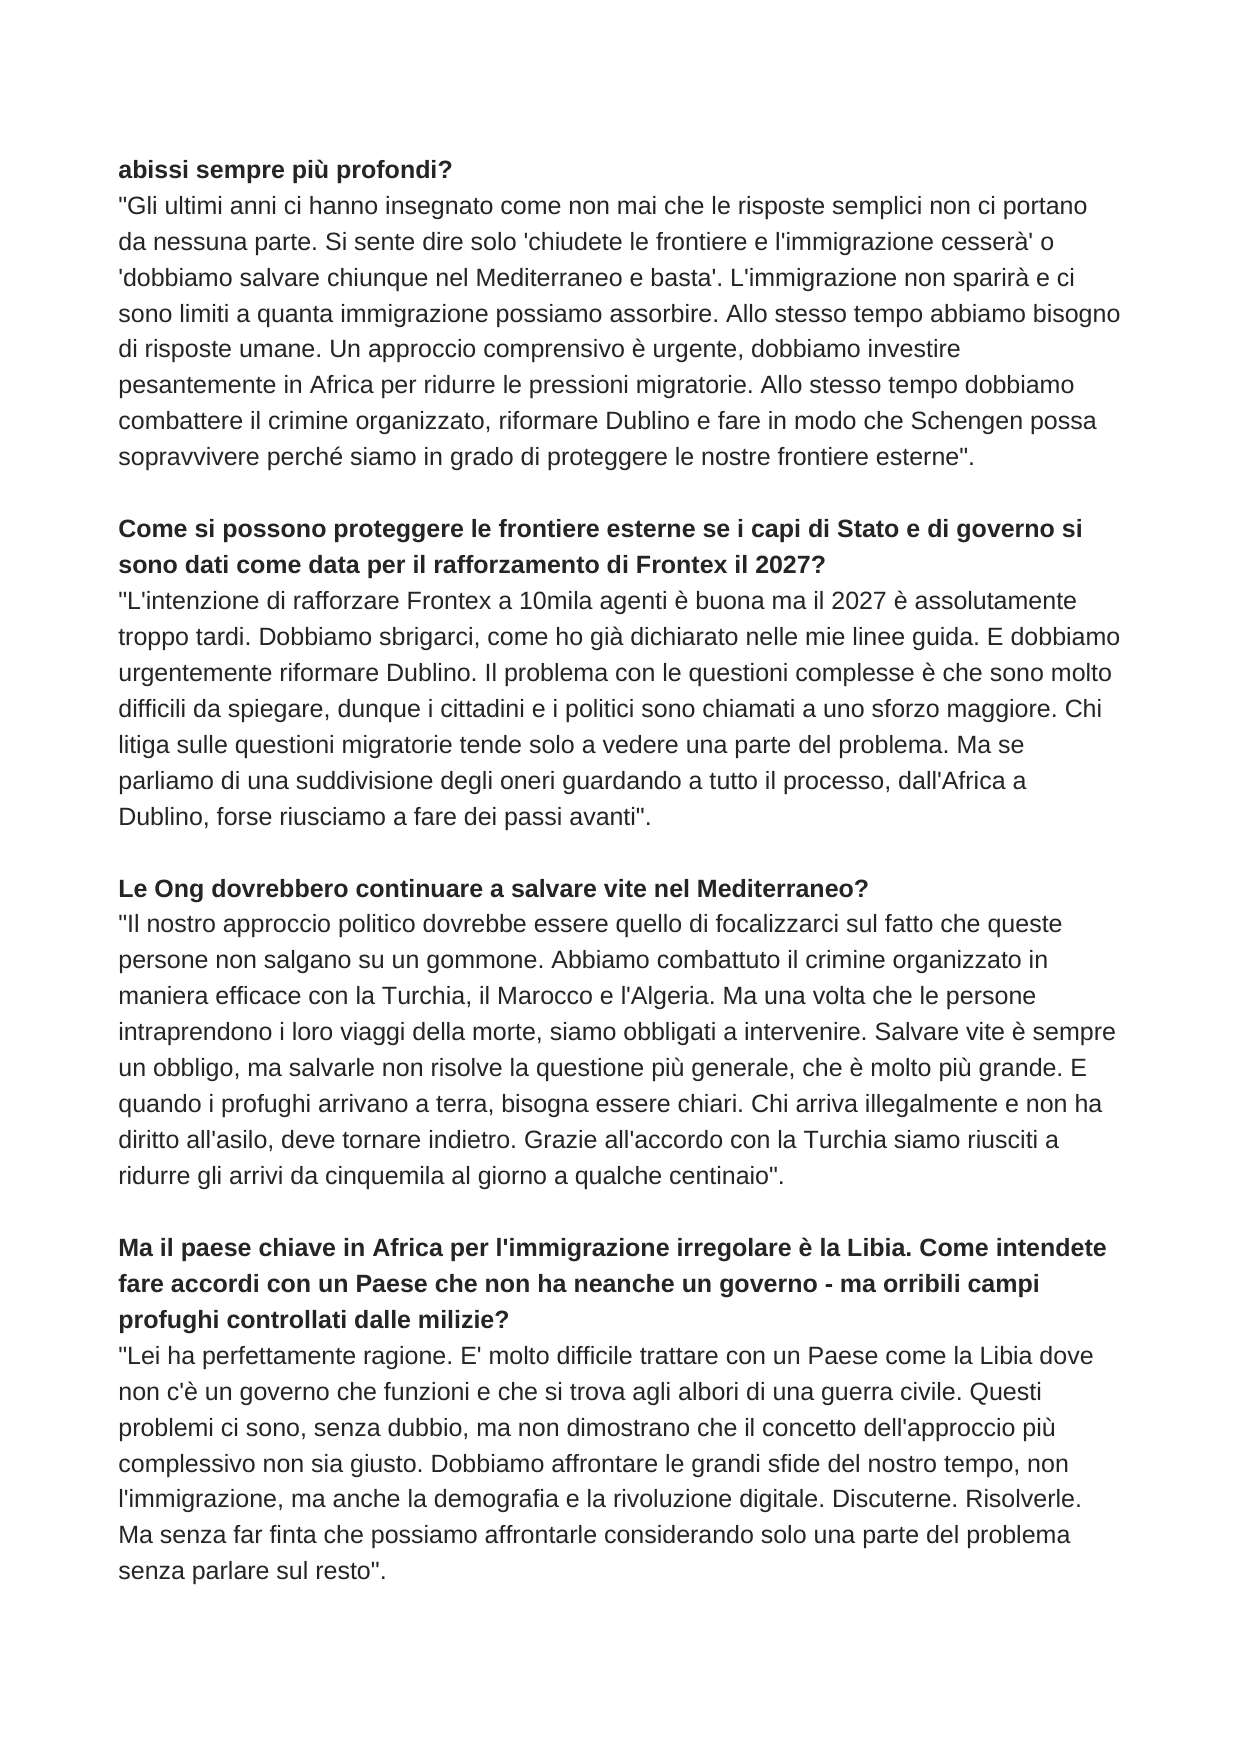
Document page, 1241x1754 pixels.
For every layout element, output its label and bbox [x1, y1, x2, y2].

text [118, 148, 1122, 1621]
